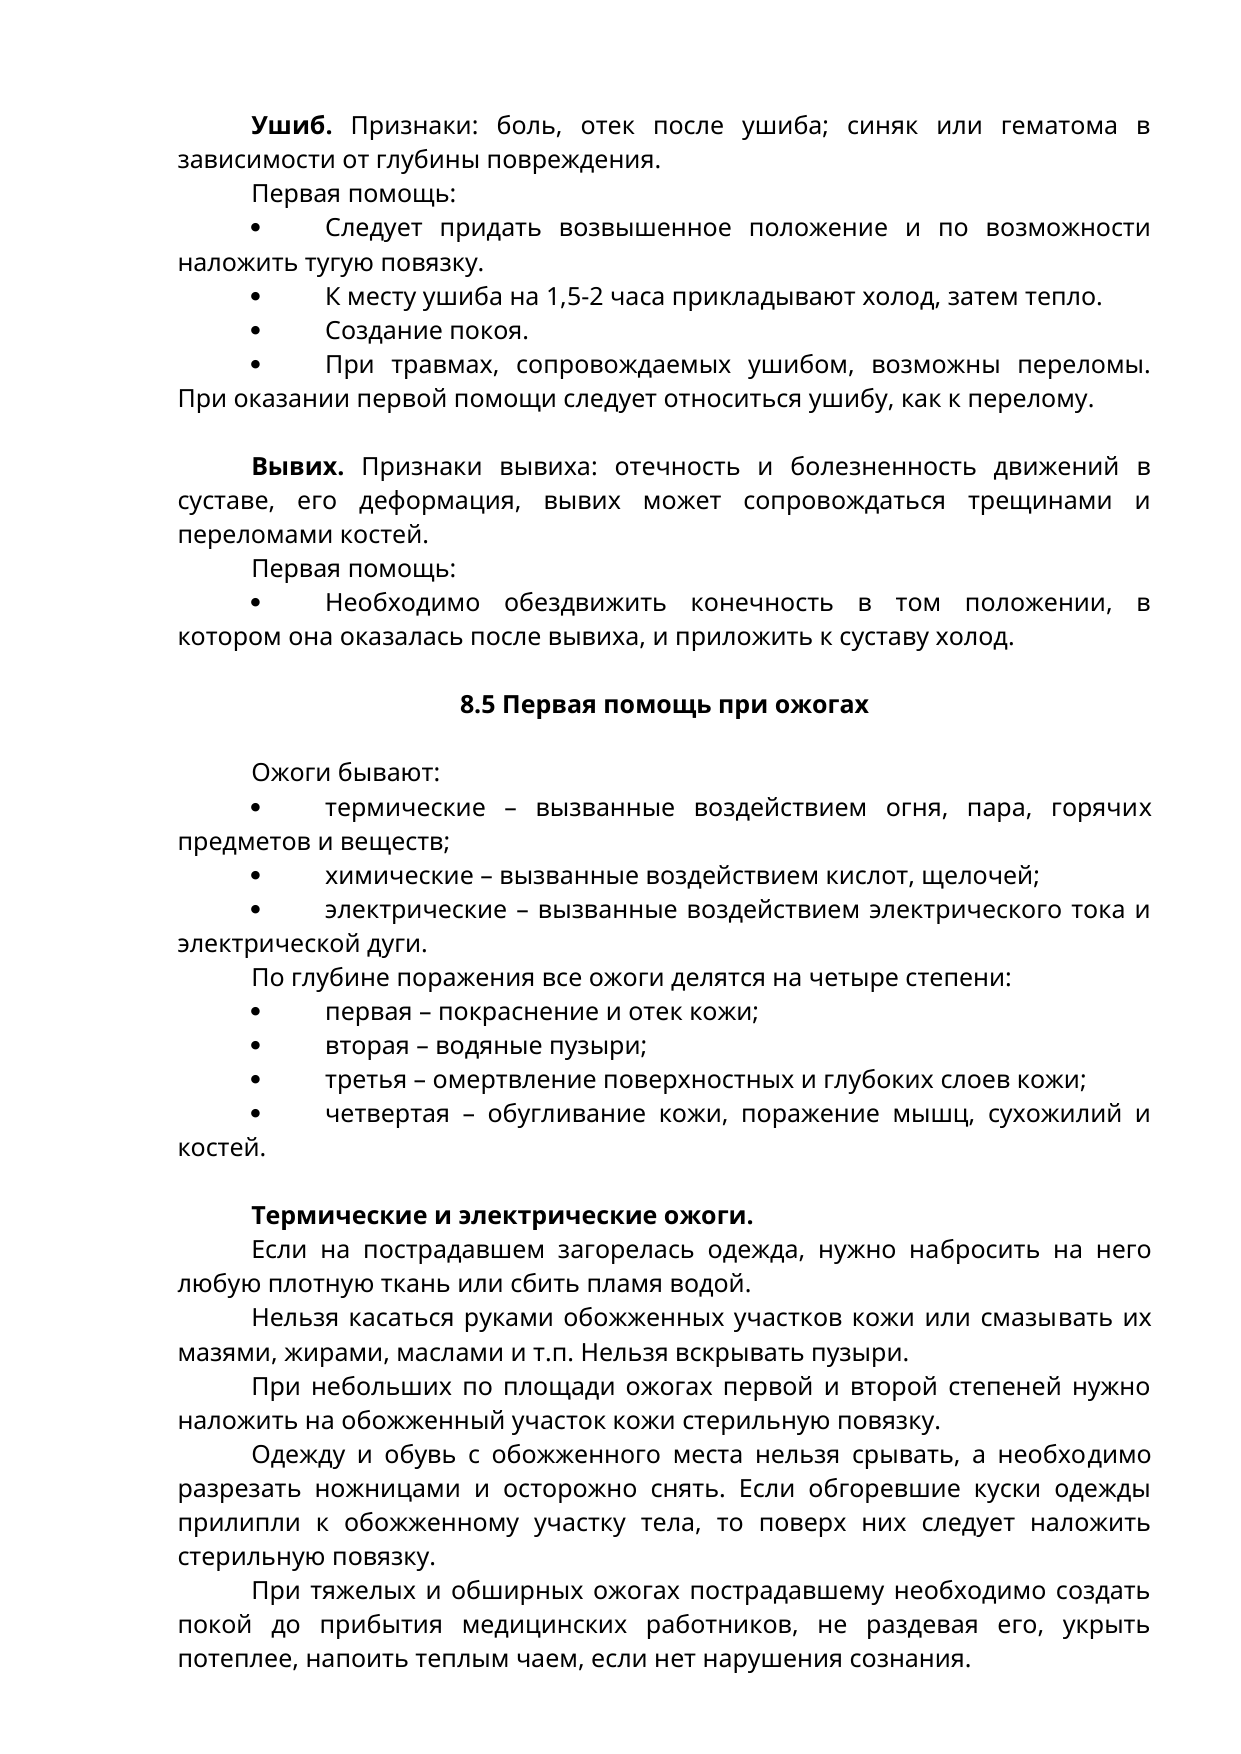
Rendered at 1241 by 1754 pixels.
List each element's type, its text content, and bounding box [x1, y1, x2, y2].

list К месту ушиба на 1,5-2 часа прикладывают холод, затем тепло. [177, 278, 1152, 312]
list термические – вызванные воздействием огня, пара, горячих предметов и веществ; [177, 789, 1152, 857]
text Первая помощь: [177, 176, 1152, 210]
text По глубине поражения все ожоги делятся на четыре степени: [177, 959, 1152, 993]
text Одежду и обувь с обожженного места нельзя срывать, а необходимо разрезать ножницами и осторожно снять. Если обгоревшие куски одежды прилипли к обожженному участку тела, то поверх них следует наложить стерильную повязку. [177, 1436, 1152, 1573]
text Ожоги бывают: [177, 755, 1152, 789]
list Необходимо обездвижить конечность в том положении, в котором она оказалась после вывиха, и приложить к суставу холод. [177, 585, 1152, 653]
list электрические – вызванные воздействием электрического тока и электрической дуги. [177, 891, 1152, 959]
text Ушиб. Признаки: боль, отек после ушиба; синяк или гематома в зависимости от глубины повреждения. [177, 108, 1152, 176]
list третья – омертвление поверхностных и глубоких слоев кожи; [177, 1062, 1152, 1096]
text При небольших по площади ожогах первой и второй степеней нужно наложить на обожженный участок кожи стерильную повязку. [177, 1368, 1152, 1436]
list химические – вызванные воздействием кислот, щелочей; [177, 857, 1152, 891]
list Создание покоя. [177, 312, 1152, 346]
text Первая помощь: [177, 551, 1152, 585]
list Следует придать возвышенное положение и по возможности наложить тугую повязку. [177, 210, 1152, 278]
list вторая – водяные пузыри; [177, 1028, 1152, 1062]
list первая – покраснение и отек кожи; [177, 993, 1152, 1028]
text 8.5 Первая помощь при ожогах [177, 687, 1152, 721]
text Нельзя касаться руками обожженных участков кожи или смазывать их мазями, жирами, маслами и т.п. Нельзя вскрывать пузыри. [177, 1300, 1152, 1368]
text При тяжелых и обширных ожогах пострадавшему необходимо создать покой до прибытия медицинских работников, не раздевая его, укрыть потеплее, напоить теплым чаем, если нет нарушения сознания. [177, 1573, 1152, 1675]
list четвертая – обугливание кожи, поражение мышц, сухожилий и костей. [177, 1096, 1152, 1164]
text Термические и электрические ожоги. [177, 1198, 1152, 1232]
text Если на пострадавшем загорелась одежда, нужно набросить на него любую плотную ткань или сбить пламя водой. [177, 1232, 1152, 1300]
list При травмах, сопровождаемых ушибом, возможны переломы. При оказании первой помощи следует относиться ушибу, как к перелому. [177, 346, 1152, 414]
text Вывих. Признаки вывиха: отечность и болезненность движений в суставе, его деформация, вывих может сопровождаться трещинами и переломами костей. [177, 448, 1152, 551]
